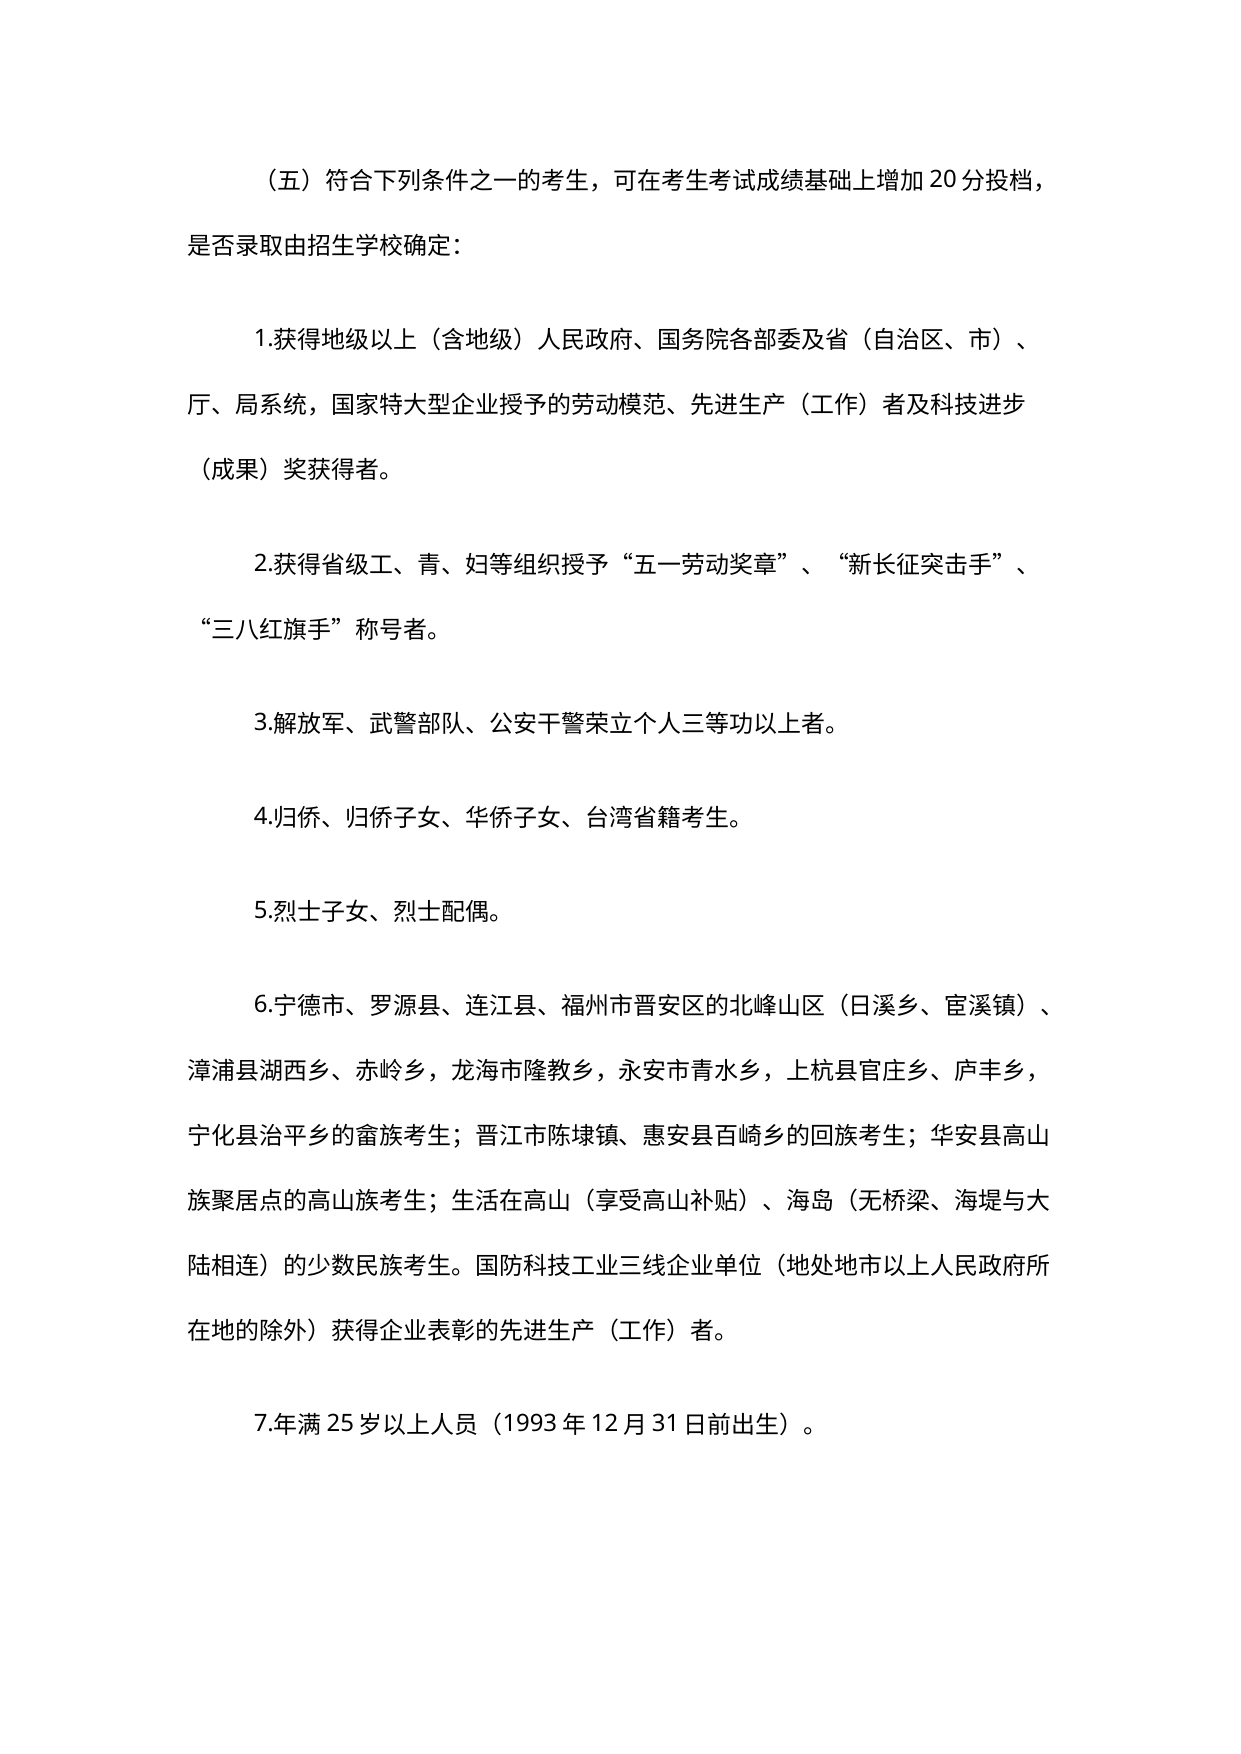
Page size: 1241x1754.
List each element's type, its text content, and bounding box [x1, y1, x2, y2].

text 5.烈士子女、烈士配偶。 [187, 893, 1053, 958]
text （五）符合下列条件之一的考生，可在考生考试成绩基础上增加20分投档，是否录取由招生学校确定： [187, 162, 1053, 292]
text 3.解放军、武警部队、公安干警荣立个人三等功以上者。 [187, 704, 1053, 769]
text 4.归侨、归侨子女、华侨子女、台湾省籍考生。 [187, 799, 1053, 864]
text 6.宁德市、罗源县、连江县、福州市晋安区的北峰山区（日溪乡、宦溪镇）、漳浦县湖西乡、赤岭乡，龙海市隆教乡，永安市青水乡，上杭县官庄乡、庐丰乡，宁化县治平乡的畲族考生；晋江市陈埭镇、惠安县百崎乡的回族考生；华安县高山族聚居点的高山族考生；生活在高山（享受高山补贴）、海岛（无桥梁、海堤与大陆相连）的少数民族考生。国防科技工业三线企业单位（地处地市以上人民政府所在地的除外）获得企业表彰的先进生产（工作）者。 [187, 987, 1053, 1377]
text 7.年满25岁以上人员（1993年12月31日前出生）。 [187, 1406, 1053, 1471]
text 1.获得地级以上（含地级）人民政府、国务院各部委及省（自治区、市）、厅、局系统，国家特大型企业授予的劳动模范、先进生产（工作）者及科技进步（成果）奖获得者。 [187, 321, 1053, 516]
text 2.获得省级工、青、妇等组织授予“五一劳动奖章”、“新长征突击手”、“三八红旗手”称号者。 [187, 545, 1053, 675]
